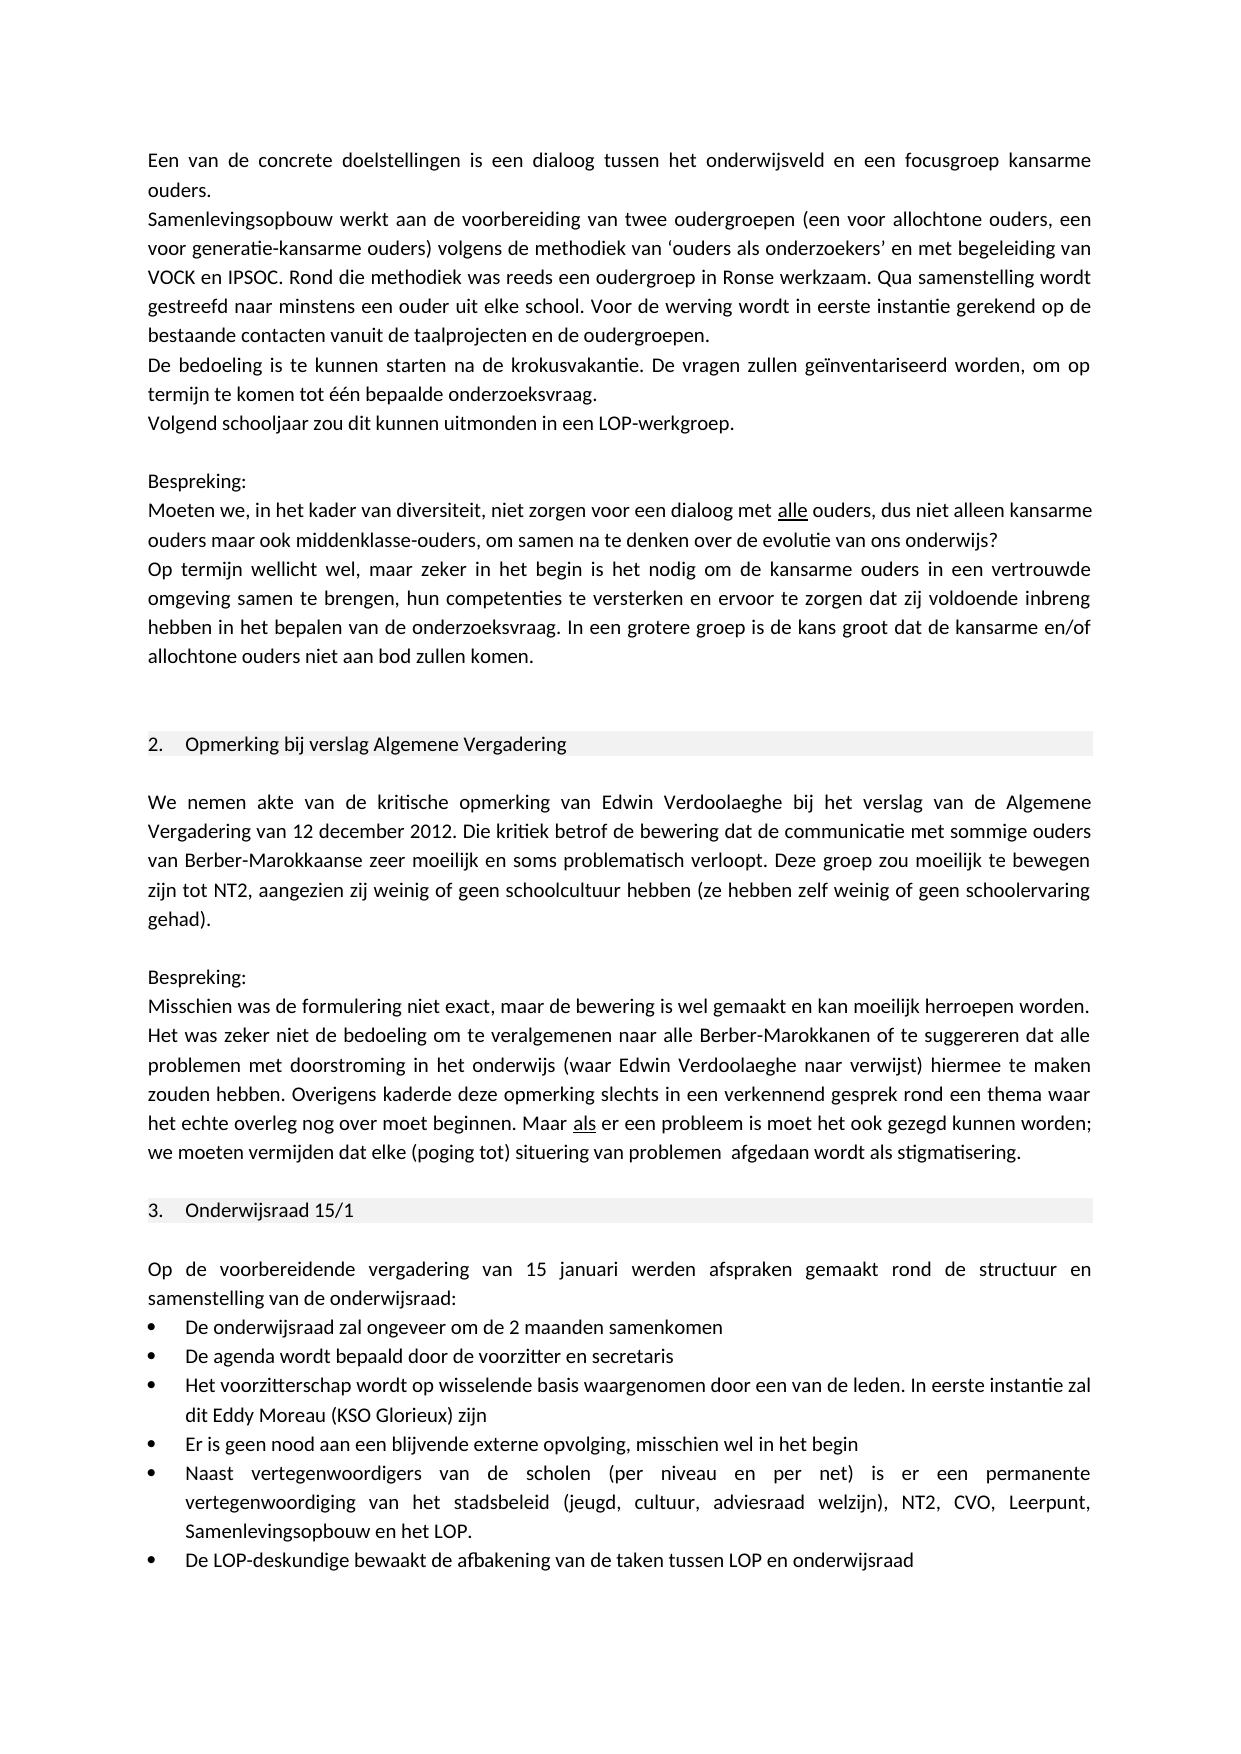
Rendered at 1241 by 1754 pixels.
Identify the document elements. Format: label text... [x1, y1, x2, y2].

text Op de voorbereidende vergadering van 15 januari werden afspraken gemaakt rond de structuur en samenstelling van de onderwijsraad: [148, 1256, 1093, 1311]
list Onderwijsraad 15/1 [148, 1198, 1093, 1223]
text Moeten we, in het kader van diversiteit, niet zorgen voor een dialoog met alle ouders, dus niet alleen kansarme ouders maar ook middenklasse-ouders, om samen na te denken over de evolutie van ons onderwijs? [148, 498, 1093, 552]
list De agenda wordt bepaald door de voorzitter en secretaris [148, 1343, 1093, 1369]
text Samenlevingsopbouw werkt aan de voorbereiding van twee oudergroepen (een voor allochtone ouders, een voor generatie-kansarme ouders) volgens de methodiek van ‘ouders als onderzoekers’ en met begeleiding van VOCK en IPSOC. Rond die methodiek was reeds een oudergroep in Ronse werkzaam. Qua samenstelling wordt gestreefd naar minstens een ouder uit elke school. Voor de werving wordt in eerste instantie gerekend op de bestaande contacten vanuit de taalprojecten en de oudergroepen. [148, 206, 1093, 348]
list Naast vertegenwoordigers van de scholen (per niveau en per net) is er een permanente vertegenwoordiging van het stadsbeleid (jeugd, cultuur, adviesraad welzijn), NT2, CVO, Leerpunt, Samenlevingsopbouw en het LOP. [148, 1460, 1093, 1544]
list De LOP-deskundige bewaakt de afbakening van de taken tussen LOP en onderwijsraad [148, 1548, 1093, 1573]
list Opmerking bij verslag Algemene Vergadering [148, 731, 1093, 756]
text Op termijn wellicht wel, maar zeker in het begin is het nodig om de kansarme ouders in een vertrouwde omgeving samen te brengen, hun competenties te versterken en ervoor te zorgen dat zij voldoende inbreng hebben in het bepalen van de onderzoeksvraag. In een grotere groep is de kans groot dat de kansarme en/of allochtone ouders niet aan bod zullen komen. [148, 556, 1093, 669]
text We nemen akte van de kritische opmerking van Edwin Verdoolaeghe bij het verslag van de Algemene Vergadering van 12 december 2012. Die kritiek betrof de bewering dat de communicatie met sommige ouders van Berber-Marokkaanse zeer moeilijk en soms problematisch verloopt. Deze groep zou moeilijk te bewegen zijn tot NT2, aangezien zij weinig of geen schoolcultuur hebben (ze hebben zelf weinig of geen schoolervaring gehad). [148, 789, 1093, 931]
text Misschien was de formulering niet exact, maar de bewering is wel gemaakt en kan moeilijk herroepen worden. Het was zeker niet de bedoeling om te veralgemenen naar alle Berber-Marokkanen of te suggereren dat alle problemen met doorstroming in het onderwijs (waar Edwin Verdoolaeghe naar verwijst) hiermee te maken zouden hebben. Overigens kaderde deze opmerking slechts in een verkennend gesprek rond een thema waar het echte overleg nog over moet beginnen. Maar als er een probleem is moet het ook gezegd kunnen worden; we moeten vermijden dat elke (poging tot) situering van problemen afgedaan wordt als stigmatisering. [148, 993, 1093, 1165]
text Bespreking: [148, 468, 1093, 494]
text Bespreking: [148, 964, 1093, 990]
text De bedoeling is te kunnen starten na de krokusvakantie. De vragen zullen geïnventariseerd worden, om op termijn te komen tot één bepaalde onderzoeksvraag. [148, 352, 1093, 406]
list Er is geen nood aan een blijvende externe opvolging, misschien wel in het begin [148, 1431, 1093, 1456]
list De onderwijsraad zal ongeveer om de 2 maanden samenkomen [148, 1314, 1093, 1340]
text Volgend schooljaar zou dit kunnen uitmonden in een LOP-werkgroep. [148, 410, 1093, 436]
list Het voorzitterschap wordt op wisselende basis waargenomen door een van de leden. In eerste instantie zal dit Eddy Moreau (KSO Glorieux) zijn [148, 1373, 1093, 1427]
text Een van de concrete doelstellingen is een dialoog tussen het onderwijsveld en een focusgroep kansarme ouders. [148, 148, 1093, 202]
